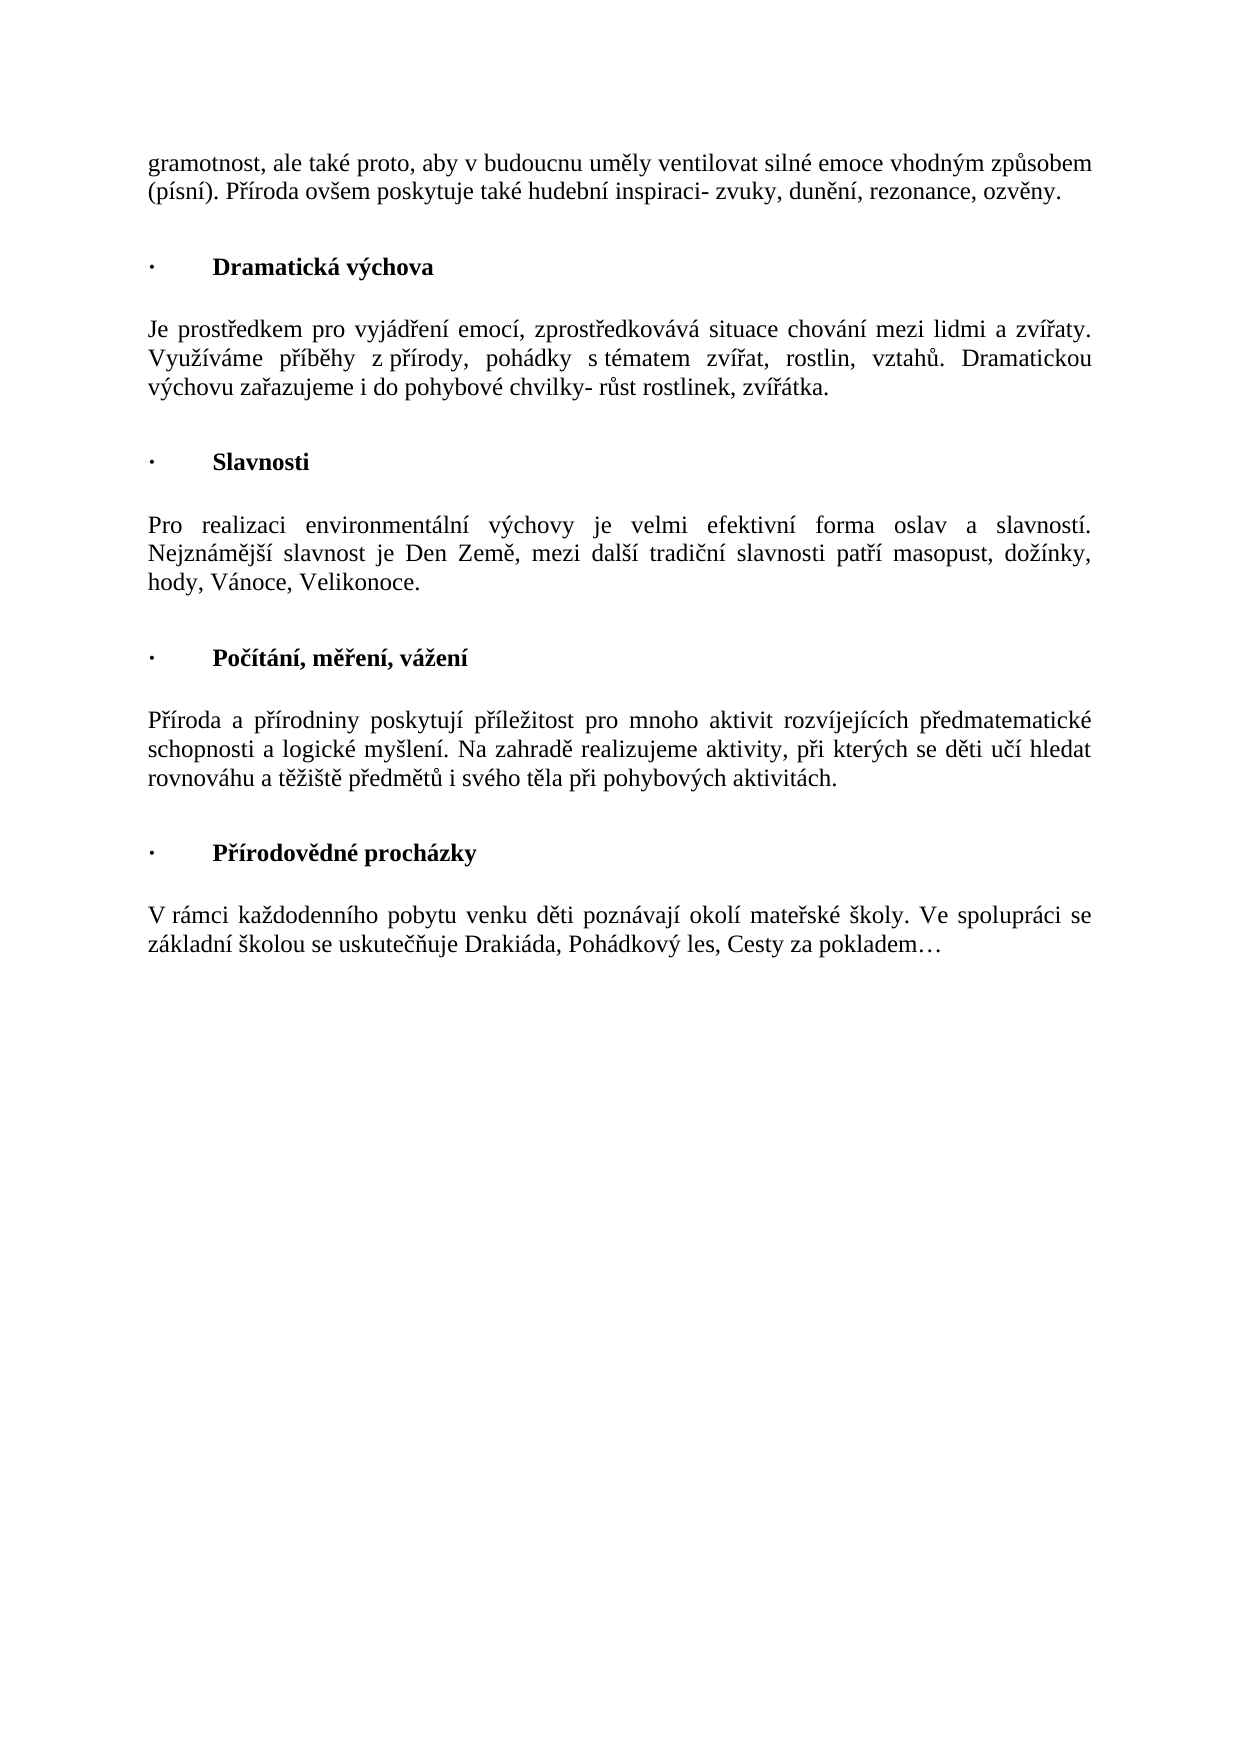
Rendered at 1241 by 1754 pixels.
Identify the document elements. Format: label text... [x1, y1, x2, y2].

text Pro realizaci environmentální výchovy je velmi efektivní forma oslav a slavností. Nejznámější slavnost je Den Země, mezi další tradiční slavnosti patří masopust, dožínky, hody, Vánoce, Velikonoce. [148, 510, 1093, 596]
subtitle · Počítání, měření, vážení [148, 643, 1093, 672]
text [148, 148, 1093, 205]
text Je prostředkem pro vyjádření emocí, zprostředkovává situace chování mezi lidmi a zvířaty. Využíváme příběhy z přírody, pohádky s tématem zvířat, rostlin, vztahů. Dramatickou výchovu zařazujeme i do pohybové chvilky- růst rostlinek, zvířátka. [148, 314, 1093, 401]
subtitle · Přírodovědné procházky [148, 838, 1093, 867]
text Příroda a přírodniny poskytují příležitost pro mnoho aktivit rozvíjejících předmatematické schopnosti a logické myšlení. Na zahradě realizujeme aktivity, při kterých se děti učí hledat rovnováhu a těžiště předmětů i svého těla při pohybových aktivitách. [148, 705, 1093, 791]
text V rámci každodenního pobytu venku děti poznávají okolí mateřské školy. Ve spolupráci se základní školou se uskutečňuje Drakiáda, Pohádkový les, Cesty za pokladem… [148, 901, 1093, 958]
subtitle · Slavnosti [148, 447, 1093, 476]
subtitle · Dramatická výchova [148, 252, 1093, 281]
